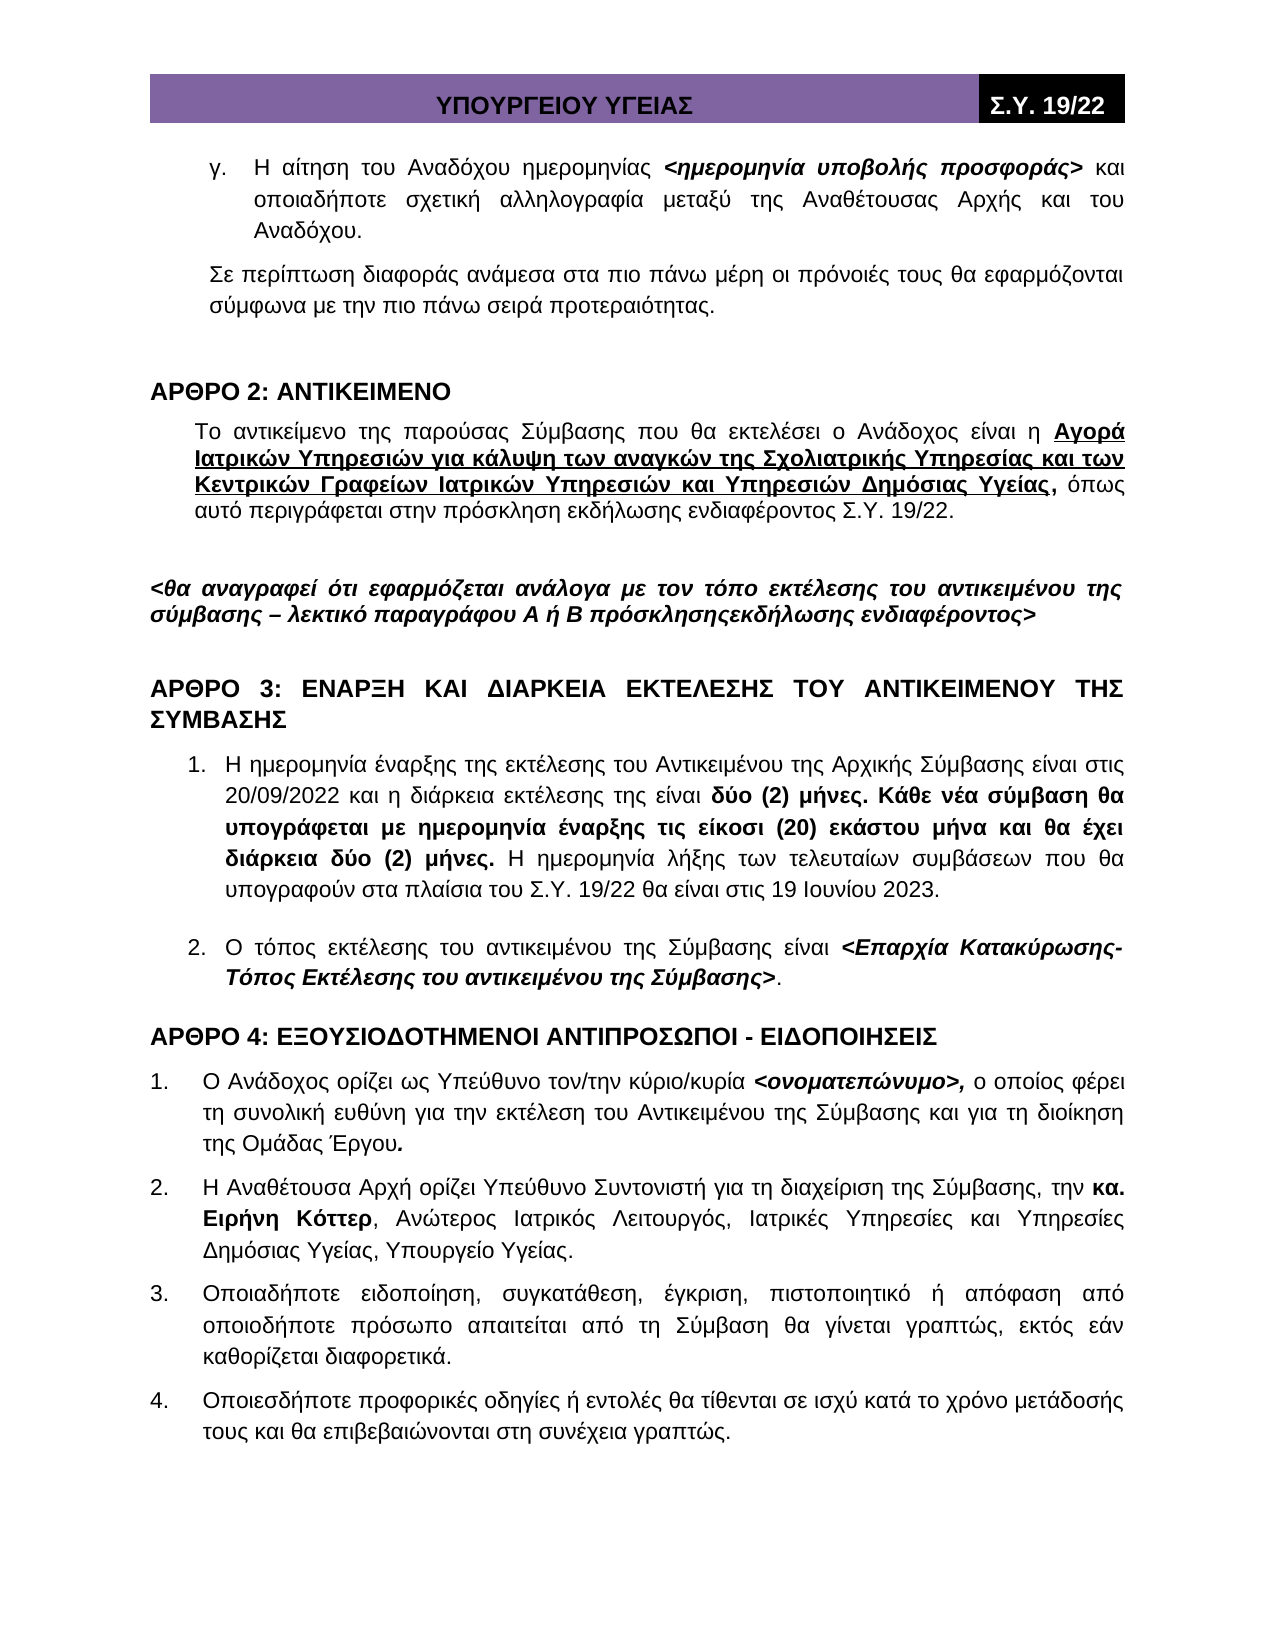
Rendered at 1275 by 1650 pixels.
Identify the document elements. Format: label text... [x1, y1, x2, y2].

text ΑΡΘΡΟ 3: ΕΝΑΡΞΗ ΚΑΙ ΔΙΑΡΚΕΙΑ ΕΚΤΕΛΕΣΗΣ ΤΟΥ ΑΝΤΙΚΕΙΜΕΝΟΥ ΤΗΣ ΣΥΜΒΑΣΗΣ [150, 671, 1125, 734]
text Το αντικείμενο της παρούσας Σύμβασης που θα εκτελέσει ο Ανάδοχος είναι η Αγορά Ιατρικών Υπηρεσιών για κάλυψη των αναγκών της Σχολιατρικής Υπηρεσίας και των Κεντρικών Γραφείων Ιατρικών Υπηρεσιών και Υπηρεσιών Δημόσιας Υγείας, όπως αυτό περιγράφεται στην πρόσκληση εκδήλωσης ενδιαφέροντος Σ.Υ. 19/22. [194, 418, 1125, 467]
list Η Αναθέτουσα Αρχή ορίζει Υπεύθυνο Συντονιστή για τη διαχείριση της Σύμβασης, την κα. Ειρήνη Κόττερ, Ανώτερος Ιατρικός Λειτουργός, Ιατρικές Υπηρεσίες και Υπηρεσίες Δημόσιας Υγείας, Υπουργείο Υγείας. [150, 1169, 1125, 1263]
list Οποιεσδήποτε προφορικές οδηγίες ή εντολές θα τίθενται σε ισχύ κατά το χρόνο μετάδοσής τους και θα επιβεβαιώνονται στη συνέχεια γραπτώς. [150, 1382, 1125, 1444]
text <θα αναγραφεί ότι εφαρμόζεται ανάλογα με τον τόπο εκτέλεσης του αντικειμένου της σύμβασης – λεκτικό παραγράφου Α ή Β πρόσκλησηςεκδήλωσης ενδιαφέροντος> [150, 575, 1125, 628]
text ΑΡΘΡΟ 4: ΕΞΟΥΣΙΟΔΟΤΗΜΕΝΟΙ ΑΝΤΙΠΡΟΣΩΠΟΙ - ΕΙΔΟΠΟΙΗΣΕΙΣ [150, 1019, 1125, 1051]
list Ο τόπος εκτέλεσης του αντικειμένου της Σύμβασης είναι <Επαρχία Κατακύρωσης- Τόπος Εκτέλεσης του αντικειμένου της Σύμβασης>. [187, 934, 1125, 990]
list Ο Ανάδοχος ορίζει ως Υπεύθυνο τον/την κύριο/κυρία <ονοματεπώνυμο>, ο οποίος φέρει τη συνολική ευθύνη για την εκτέλεση του Αντικειμένου της Σύμβασης και για τη διοίκηση της Ομάδας Έργου. [150, 1063, 1125, 1157]
text Το αντικείμενο της παρούσας Σύμβασης που θα εκτελέσει ο Ανάδοχος είναι η Αγορά Ιατρικών Υπηρεσιών για κάλυψη των αναγκών της Σχολιατρικής Υπηρεσίας και των Κεντρικών Γραφείων Ιατρικών Υπηρεσιών και Υπηρεσιών Δημόσιας Υγείας, όπως αυτό περιγράφεται στην πρόσκληση εκδήλωσης ενδιαφέροντος Σ.Υ. 19/22. [194, 468, 1125, 523]
text γ. Η αίτηση του Αναδόχου ημερομηνίας <ημερομηνία υποβολής προσφοράς> και οποιαδήποτε σχετική αλληλογραφία μεταξύ της Αναθέτουσας Αρχής και του Αναδόχου. [209, 149, 1125, 243]
list Η ημερομηνία έναρξης της εκτέλεσης του Αντικειμένου της Αρχικής Σύμβασης είναι στις 20/09/2022 και η διάρκεια εκτέλεσης της είναι δύο (2) μήνες. Κάθε νέα σύμβαση θα υπογράφεται με ημερομηνία έναρξης τις είκοσι (20) εκάστου μήνα και θα έχει διάρκεια δύο (2) μήνες. Η ημερομηνία λήξης των τελευταίων συμβάσεων που θα υπογραφούν στα πλαίσια του Σ.Υ. 19/22 θα είναι στις 19 Ιουνίου 2023. [187, 746, 1125, 903]
text ΑΡΘΡΟ 2: ΑΝΤΙΚΕΙΜΕΝΟ [150, 374, 1125, 406]
text Σε περίπτωση διαφοράς ανάμεσα στα πιο πάνω μέρη οι πρόνοιές τους θα εφαρμόζονται σύμφωνα με την πιο πάνω σειρά προτεραιότητας. [209, 256, 1125, 318]
list Οποιαδήποτε ειδοποίηση, συγκατάθεση, έγκριση, πιστοποιητικό ή απόφαση από οποιοδήποτε πρόσωπο απαιτείται από τη Σύμβαση θα γίνεται γραπτώς, εκτός εάν καθορίζεται διαφορετικά. [150, 1276, 1125, 1369]
